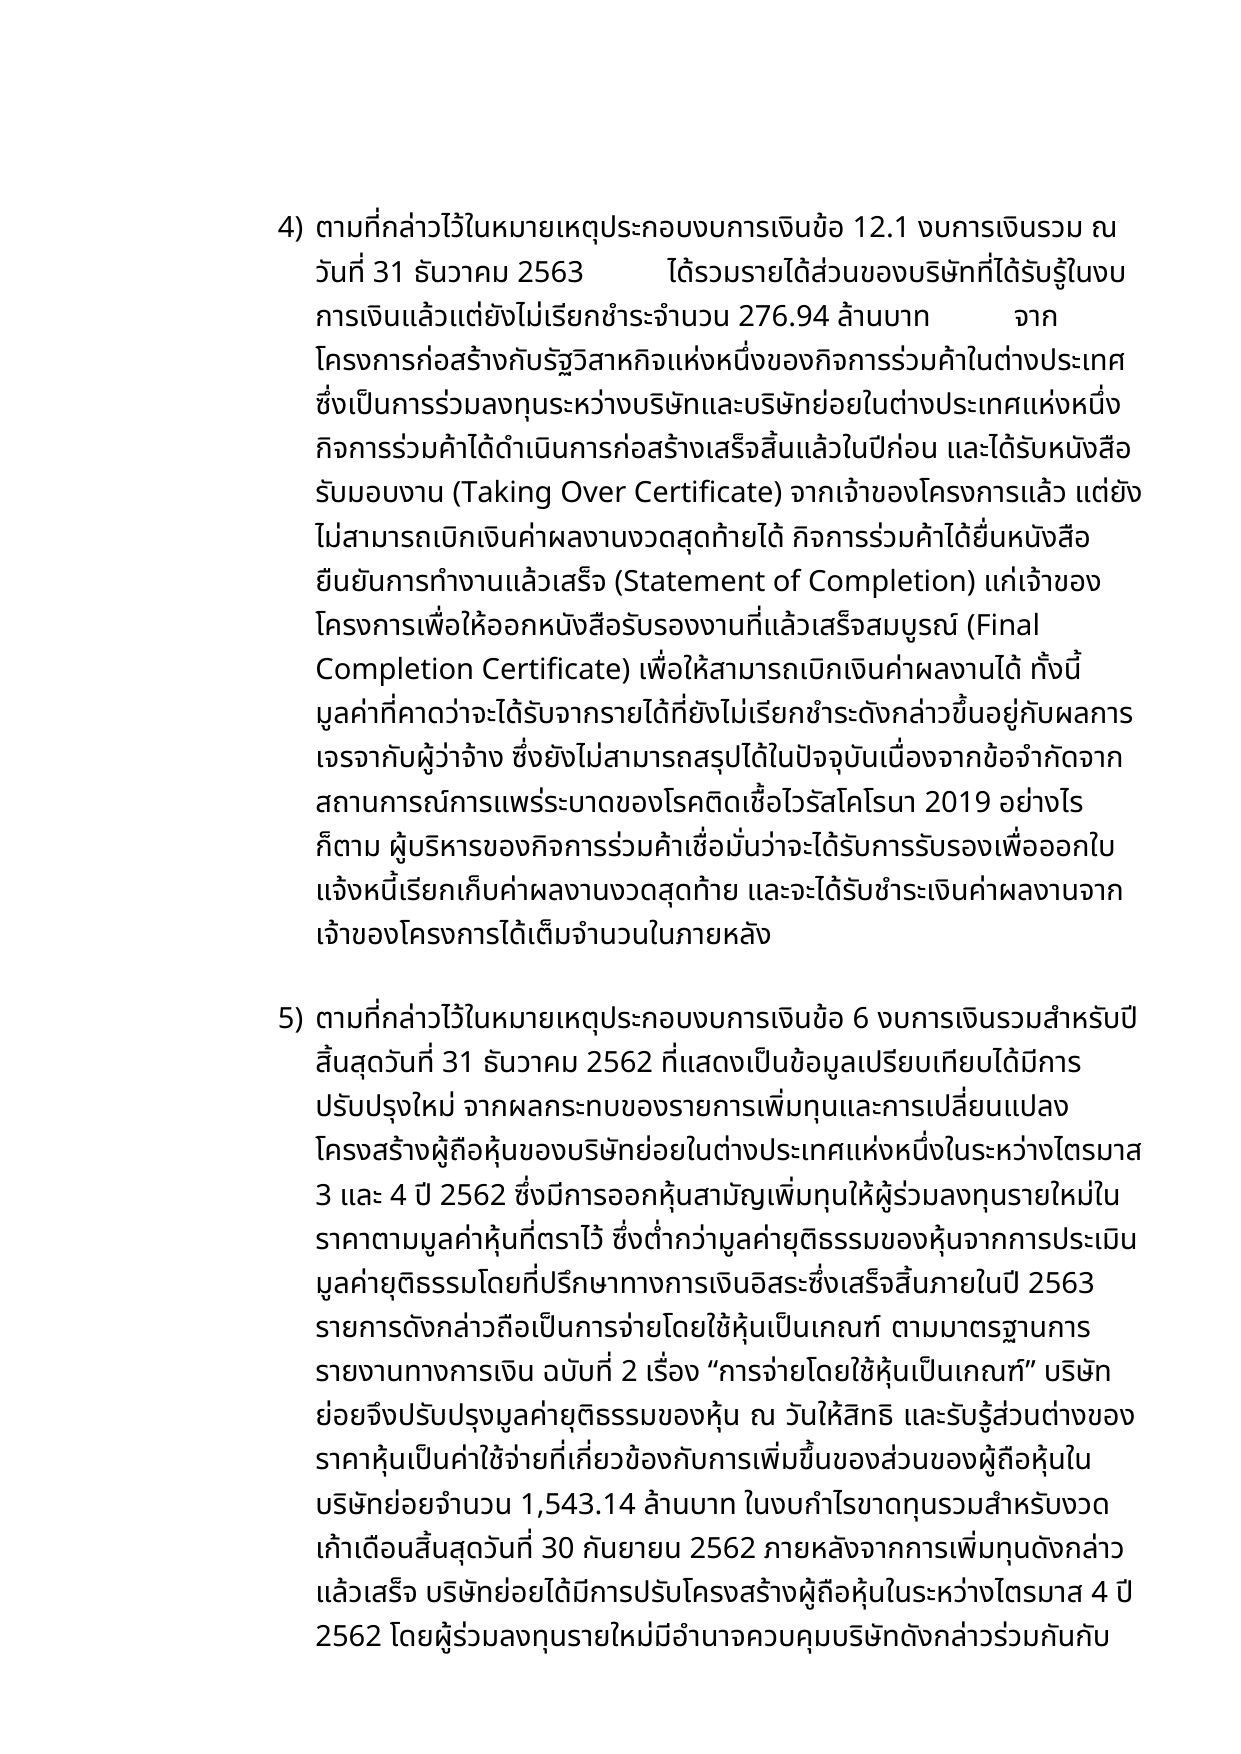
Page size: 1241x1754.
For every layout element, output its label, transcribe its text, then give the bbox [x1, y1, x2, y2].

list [278, 997, 1145, 1660]
list ตามที่กล่าวไว้ในหมายเหตุประกอบงบการเงินข้อ 12.1 งบการเงินรวม ณ วันที่ 31 ธันวาคม 2563 ได้รวมรายได้ส่วนของบริษัทที่ได้รับรู้ในงบการเงินแล้วแต่ยังไม่เรียกชำระจำนวน 276.94 ล้านบาท จากโครงการก่อสร้างกับรัฐวิสาหกิจแห่งหนึ่งของกิจการร่วมค้าในต่างประเทศ ซึ่งเป็นการร่วมลงทุนระหว่างบริษัทและบริษัทย่อยในต่างประเทศแห่งหนึ่ง กิจการร่วมค้าได้ดำเนินการก่อสร้างเสร็จสิ้นแล้วในปีก่อน และได้รับหนังสือรับมอบงาน (Taking Over Certificate) จากเจ้าของโครงการแล้ว แต่ยังไม่สามารถเบิกเงินค่าผลงานงวดสุดท้ายได้ กิจการร่วมค้าได้ยื่นหนังสือยืนยันการทำงานแล้วเสร็จ (Statement of Completion) แก่เจ้าของโครงการเพื่อให้ออกหนังสือรับรองงานที่แล้วเสร็จสมบูรณ์ (Final Completion Certificate) เพื่อให้สามารถเบิกเงินค่าผลงานได้ ทั้งนี้ มูลค่าที่คาดว่าจะได้รับจากรายได้ที่ยังไม่เรียกชำระดังกล่าวขึ้นอยู่กับผลการเจรจากับผู้ว่าจ้าง ซึ่งยังไม่สามารถสรุปได้ในปัจจุบันเนื่องจากข้อจำกัดจากสถานการณ์การแพร่ระบาดของโรคติดเชื้อไวรัสโคโรนา 2019 อย่างไรก็ตาม ผู้บริหารของกิจการร่วมค้าเชื่อมั่นว่าจะได้รับการรับรองเพื่อออกใบแจ้งหนี้เรียกเก็บค่าผลงานงวดสุดท้าย และจะได้รับชำระเงินค่าผลงานจากเจ้าของโครงการได้เต็มจำนวนในภายหลัง [278, 207, 1145, 957]
